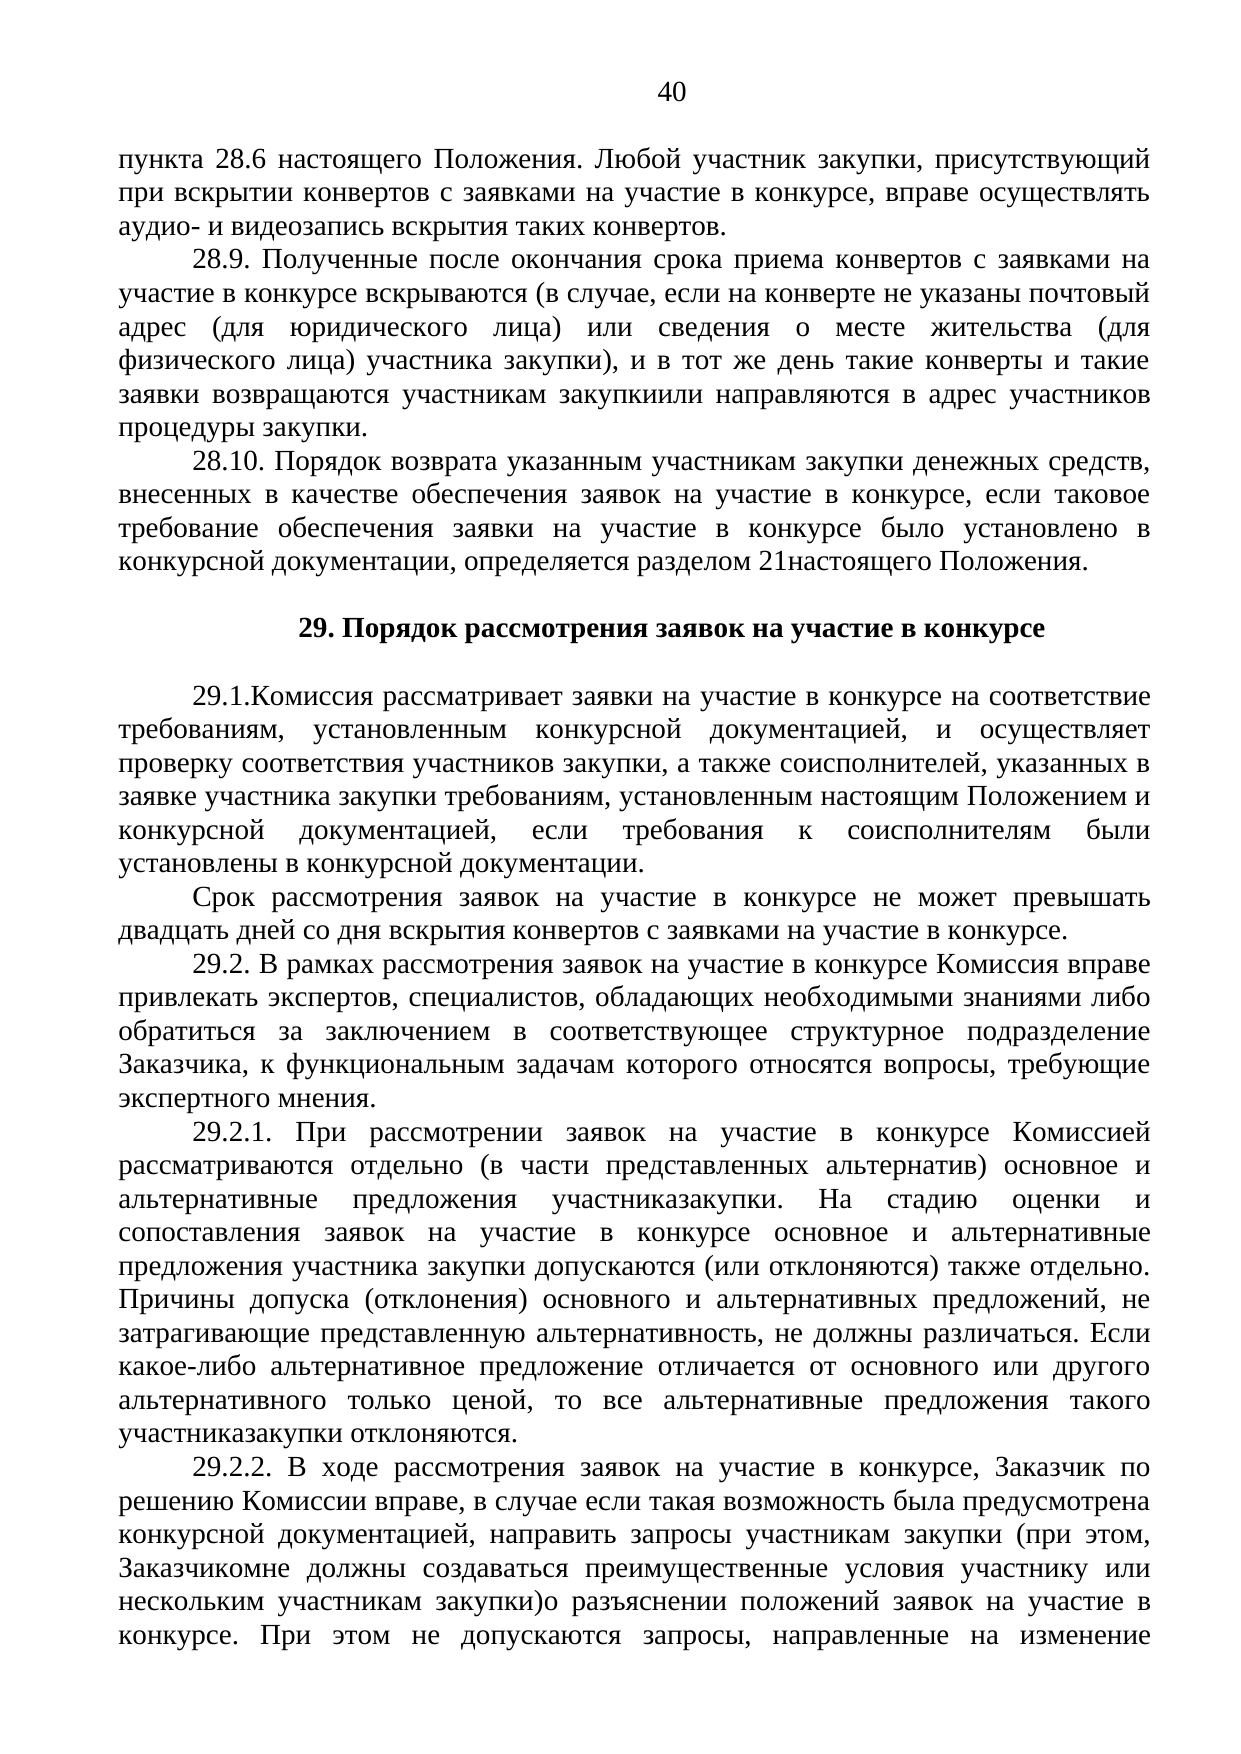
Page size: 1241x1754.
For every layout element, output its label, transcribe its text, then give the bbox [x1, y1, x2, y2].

text 29. Порядок рассмотрения заявок на участие в конкурсе [118, 611, 1152, 644]
text 28.9. Полученные после окончания срока приема конвертов с заявками на участие в конкурсе вскрываются (в случае, если на конверте не указаны почтовый адрес (для юридического лица) или сведения о месте жительства (для физического лица) участника закупки), и в тот же день такие конверты и такие заявки возвращаются участникам закупкиили направляются в адрес участников процедуры закупки. [118, 242, 1152, 443]
text 28.10. Порядок возврата указанным участникам закупки денежных средств, внесенных в качестве обеспечения заявок на участие в конкурсе, если таковое требование обеспечения заявки на участие в конкурсе было установлено в конкурсной документации, определяется разделом 21настоящего Положения. [118, 443, 1152, 577]
text 29.2.1. При рассмотрении заявок на участие в конкурсе Комиссией рассматриваются отдельно (в части представленных альтернатив) основное и альтернативные предложения участниказакупки. На стадию оценки и сопоставления заявок на участие в конкурсе основное и альтернативные предложения участника закупки допускаются (или отклоняются) также отдельно. Причины допуска (отклонения) основного и альтернативных предложений, не затрагивающие представленную альтернативность, не должны различаться. Если какое-либо альтернативное предложение отличается от основного или другого альтернативного только ценой, то все альтернативные предложения такого участниказакупки отклоняются. [118, 1114, 1152, 1449]
text 29.2. В рамках рассмотрения заявок на участие в конкурсе Комиссия вправе привлекать экспертов, специалистов, обладающих необходимыми знаниями либо обратиться за заключением в соответствующее структурное подразделение Заказчика, к функциональным задачам которого относятся вопросы, требующие экспертного мнения. [118, 946, 1152, 1114]
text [118, 141, 1152, 242]
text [118, 1449, 1152, 1650]
text 29.1.Комиссия рассматривает заявки на участие в конкурсе на соответствие требованиям, установленным конкурсной документацией, и осуществляет проверку соответствия участников закупки, а также соисполнителей, указанных в заявке участника закупки требованиям, установленным настоящим Положением и конкурсной документацией, если требования к соисполнителям были установлены в конкурсной документации. [118, 678, 1152, 879]
text Срок рассмотрения заявок на участие в конкурсе не может превышать двадцать дней со дня вскрытия конвертов с заявками на участие в конкурсе. [118, 879, 1152, 946]
